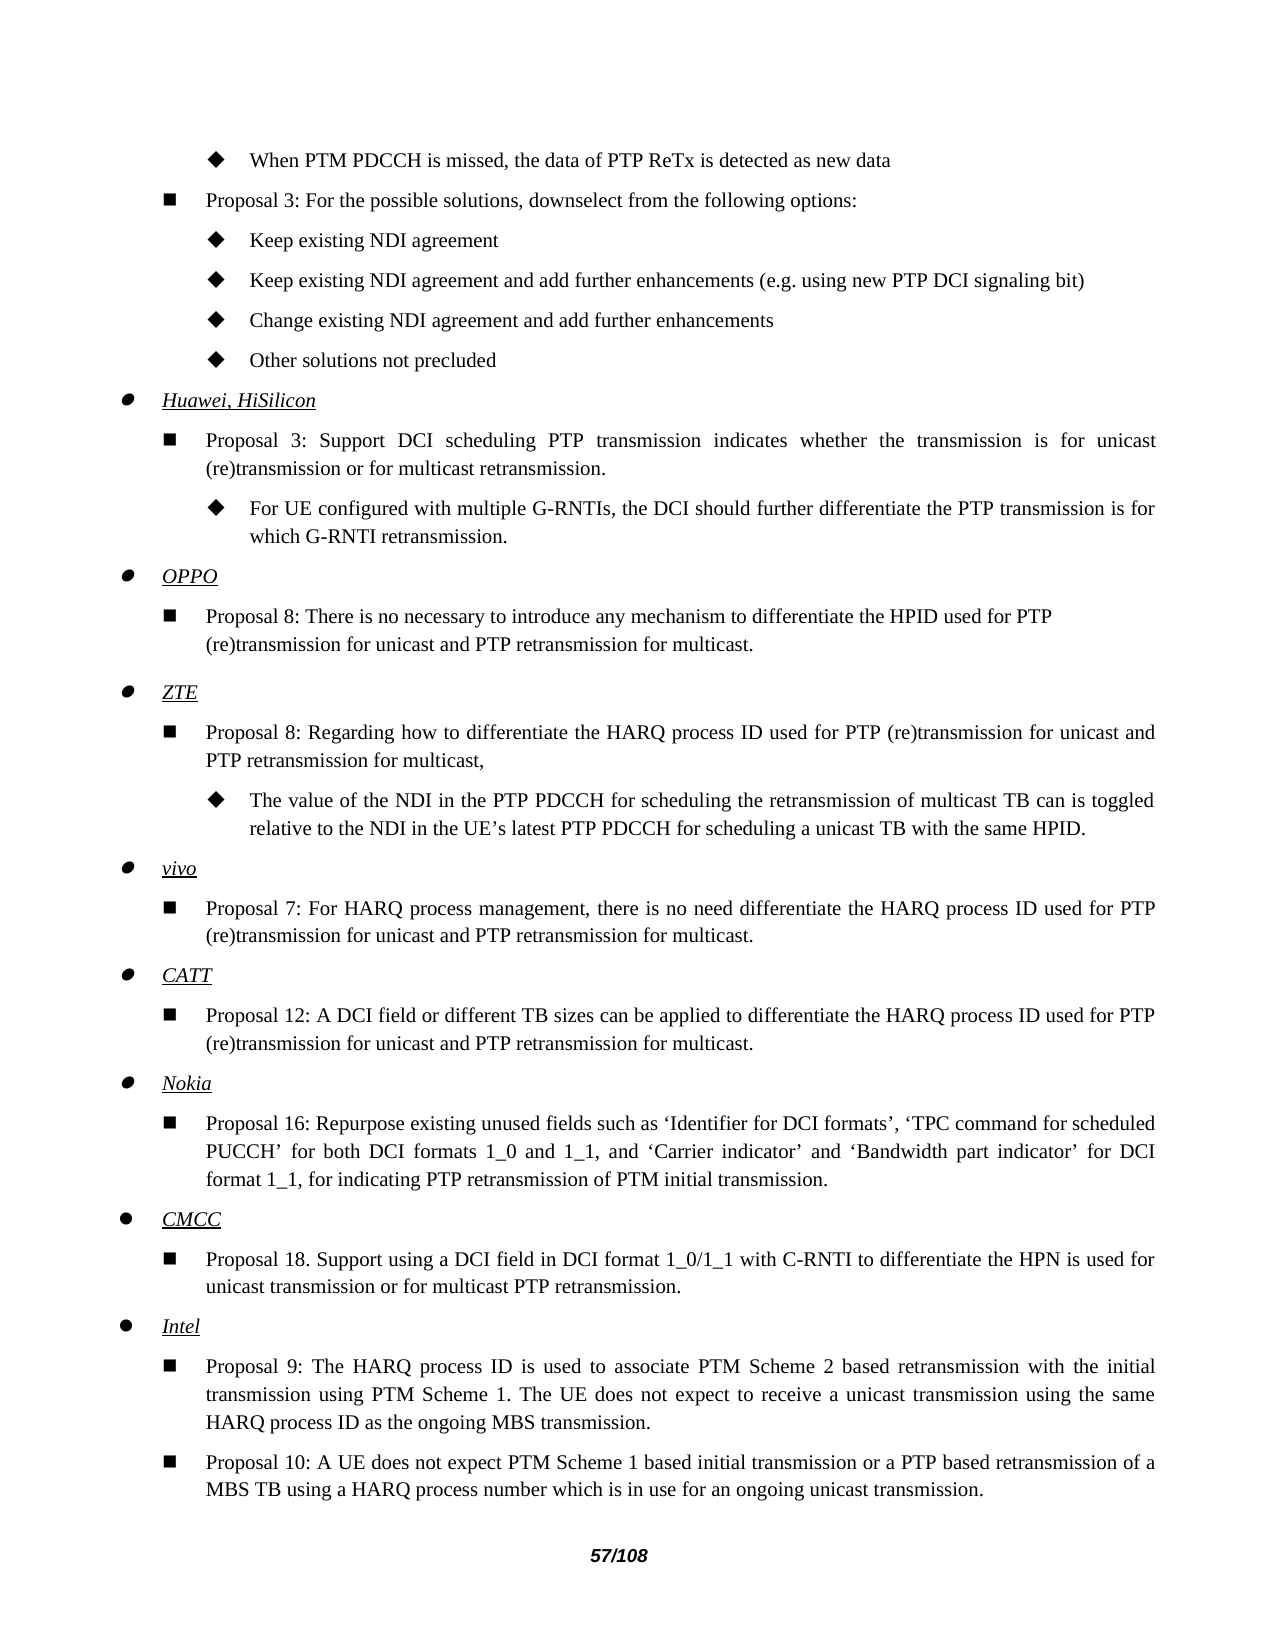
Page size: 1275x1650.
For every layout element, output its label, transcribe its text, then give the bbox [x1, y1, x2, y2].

list Proposal 8: There is no necessary to introduce any mechanism to differentiate the HPID used for PTP (re)transmission for unicast and PTP retransmission for multicast. [162, 604, 1157, 656]
list vivo [118, 856, 1157, 879]
list OPPO [118, 564, 1157, 588]
list CMCC [118, 1207, 1157, 1231]
list Huawei, HiSilicon [118, 388, 1157, 412]
list Proposal 9: The HARQ process ID is used to associate PTM Scheme 2 based retransmission with the initial transmission using PTM Scheme 1. The UE does not expect to receive a unicast transmission using the same HARQ process ID as the ongoing MBS transmission. [162, 1354, 1157, 1434]
list Proposal 3: For the possible solutions, downselect from the following options: [162, 188, 1157, 212]
list Nokia [118, 1071, 1157, 1095]
list Proposal 18. Support using a DCI field in DCI format 1_0/1_1 with C-RNTI to differentiate the HPN is used for unicast transmission or for multicast PTP retransmission. [162, 1247, 1157, 1298]
list Proposal 8: Regarding how to differentiate the HARQ process ID used for PTP (re)transmission for unicast and PTP retransmission for multicast, [162, 720, 1157, 772]
list Proposal 3: Support DCI scheduling PTP transmission indicates whether the transmission is for unicast (re)transmission or for multicast retransmission. [162, 428, 1157, 480]
list For UE configured with multiple G-RNTIs, the DCI should further differentiate the PTP transmission is for which G-RNTI retransmission. [206, 496, 1157, 548]
list Intel [118, 1314, 1157, 1338]
list ZTE [118, 680, 1157, 704]
list Proposal 7: For HARQ process management, there is no need differentiate the HARQ process ID used for PTP (re)transmission for unicast and PTP retransmission for multicast. [162, 896, 1157, 947]
list Proposal 10: A UE does not expect PTM Scheme 1 based initial transmission or a PTP based retransmission of a MBS TB using a HARQ process number which is in use for an ongoing unicast transmission. [162, 1450, 1157, 1501]
list When PTM PDCCH is missed, the data of PTP ReTx is detected as new data [206, 148, 1157, 172]
list Other solutions not precluded [206, 348, 1157, 372]
list Keep existing NDI agreement and add further enhancements (e.g. using new PTP DCI signaling bit) [206, 268, 1157, 292]
list Keep existing NDI agreement [206, 228, 1157, 252]
list Proposal 12: A DCI field or different TB sizes can be applied to differentiate the HARQ process ID used for PTP (re)transmission for unicast and PTP retransmission for multicast. [162, 1003, 1157, 1055]
list Proposal 16: Repurpose existing unused fields such as ‘Identifier for DCI formats’, ‘TPC command for scheduled PUCCH’ for both DCI formats 1_0 and 1_1, and ‘Carrier indicator’ and ‘Bandwidth part indicator’ for DCI format 1_1, for indicating PTP retransmission of PTM initial transmission. [162, 1111, 1157, 1191]
list Change existing NDI agreement and add further enhancements [206, 308, 1157, 332]
list CATT [118, 963, 1157, 987]
list The value of the NDI in the PTP PDCCH for scheduling the retransmission of multicast TB can is toggled relative to the NDI in the UE’s latest PTP PDCCH for scheduling a unicast TB with the same HPID. [206, 788, 1157, 839]
